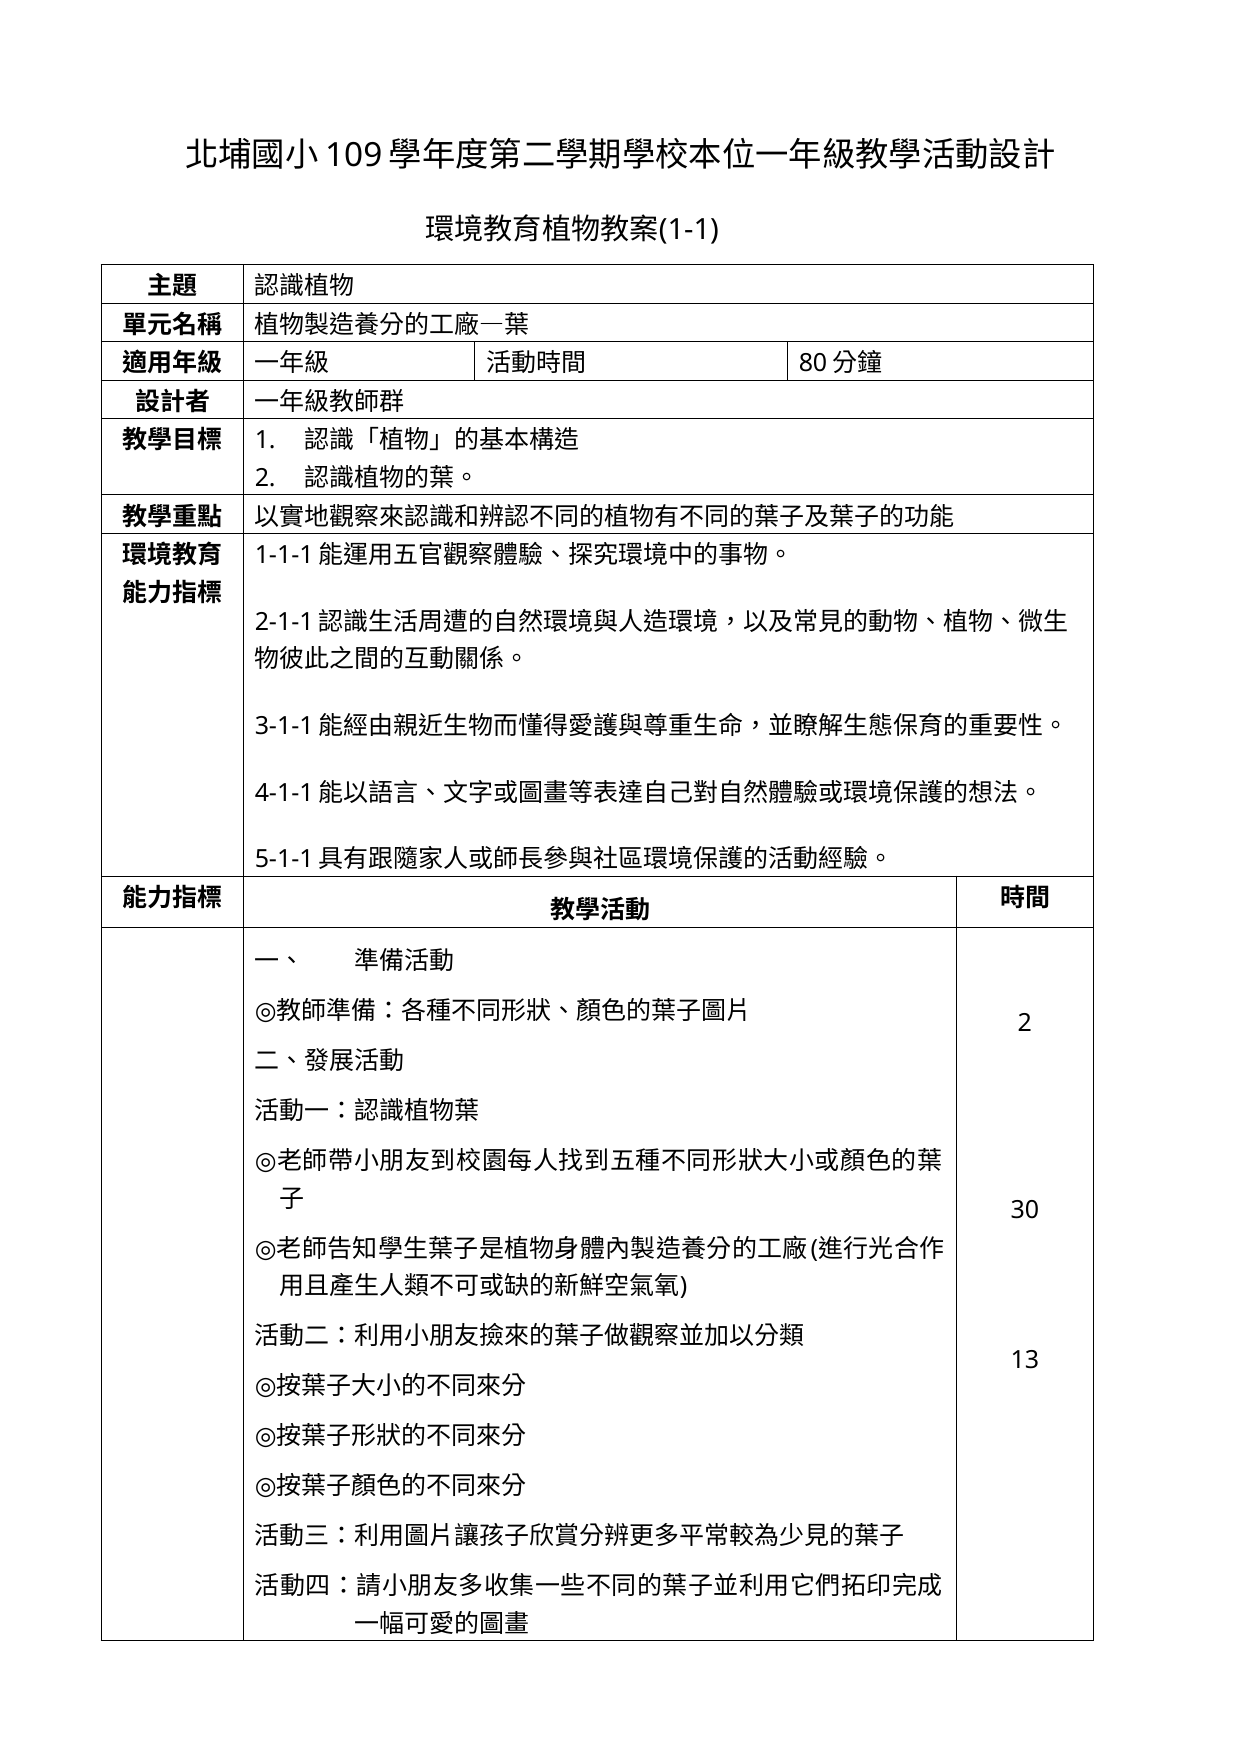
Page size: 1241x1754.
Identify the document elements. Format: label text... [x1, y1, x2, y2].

table_cell 植物製造養分的工廠—葉 [244, 304, 1093, 341]
table_cell 一年級 [244, 342, 474, 380]
table_cell 能運用五官觀察體驗、探究環境中的事物。 認識生活周遭的自然環境與人造環境，以及常見的動物、植物、微生物彼此之間的互動關係。 能經由親近生物而懂得愛護與尊重生命，並瞭解生態保育的重要性。 能以語言、文字或圖畫等表達自己對自然體驗或環境保護的想法。 具有跟隨家人或師長參與社區環境保護的活動經驗。 [244, 534, 1093, 876]
table_cell 時間 [957, 877, 1093, 927]
table_cell 一年級教師群 [244, 381, 1093, 418]
table_cell 活動時間 [475, 342, 787, 380]
table_cell 以實地觀察來認識和辨認不同的植物有不同的葉子及葉子的功能 [244, 495, 1093, 533]
table_cell 單元名稱 [102, 304, 243, 341]
text 北埔國小109學年度第二學期學校本位一年級教學活動設計 [112, 114, 1128, 189]
table_cell 教學重點 [102, 495, 243, 533]
table_cell 認識「植物」的基本構造 認識植物的葉。 [244, 419, 1093, 494]
table_cell [102, 928, 243, 1640]
table_cell 適用年級 [102, 342, 243, 380]
table_cell 能力指標 [102, 877, 243, 927]
table_header 認識植物 [244, 265, 1093, 303]
table_header 主題 [102, 265, 243, 303]
table_cell 教學活動 [244, 877, 956, 927]
table_cell 教學目標 [102, 419, 243, 494]
text 環境教育植物教案(1-1) [112, 189, 1128, 264]
table_cell 設計者 [102, 381, 243, 418]
table_cell 環境教育能力指標 [102, 534, 243, 876]
table_cell 80分鐘 [788, 342, 1093, 380]
table_cell 2 30 13 30 5 [957, 928, 1093, 1640]
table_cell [244, 928, 956, 1640]
